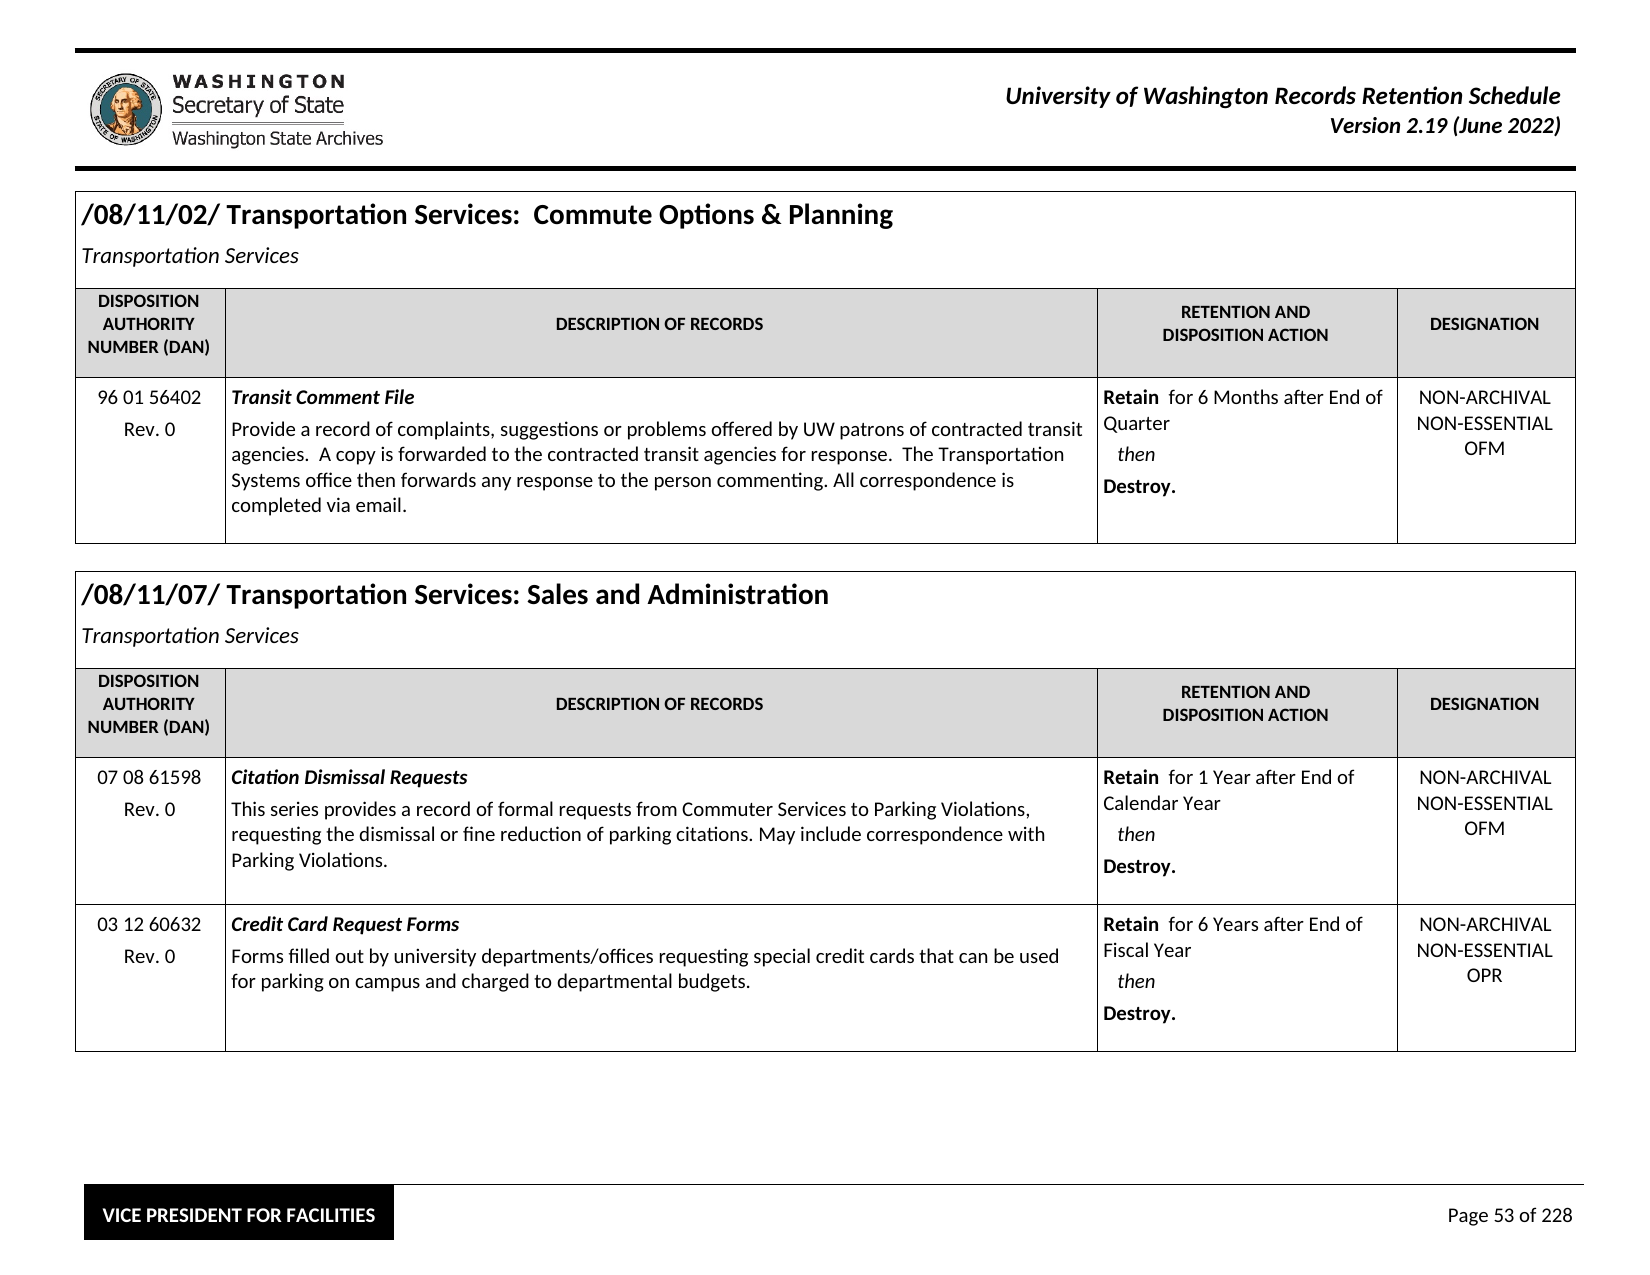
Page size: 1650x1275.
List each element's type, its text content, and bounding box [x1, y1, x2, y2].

table_cell DESCRIPTION OF RECORDS [226, 289, 1097, 377]
table_cell 07 08 61598 Rev. 0 [76, 758, 225, 904]
table_cell Retain for 6 Months after End of Quarter then Destroy. [1098, 378, 1397, 543]
table_cell 03 12 60632 Rev. 0 [76, 905, 225, 1051]
table_cell RETENTION AND DISPOSITION ACTION [1098, 669, 1397, 757]
table_cell Credit Card Request Forms Forms filled out by university departments/offices requesting special credit cards that can be used for parking on campus and charged to departmental budgets. [226, 905, 1097, 1051]
table_cell DISPOSITION AUTHORITY NUMBER (DAN) [76, 289, 225, 377]
table_header /08/11/02/ Transportation Services: Commute Options & Planning Transportation Services [76, 192, 1575, 288]
table_cell NON-ARCHIVAL NON-ESSENTIAL OPR [1398, 905, 1575, 1051]
table_cell DESIGNATION [1398, 289, 1575, 377]
table_cell RETENTION AND DISPOSITION ACTION [1098, 289, 1397, 377]
table_cell DISPOSITION AUTHORITY NUMBER (DAN) [76, 669, 225, 757]
table_cell DESIGNATION [1398, 669, 1575, 757]
table_header /08/11/07/ Transportation Services: Sales and Administration Transportation Services [76, 572, 1575, 668]
table_cell Retain for 6 Years after End of Fiscal Year then Destroy. [1098, 905, 1397, 1051]
table_cell NON-ARCHIVAL NON-ESSENTIAL OFM [1398, 758, 1575, 904]
picture [86, 53, 403, 164]
table_cell Citation Dismissal Requests This series provides a record of formal requests from Commuter Services to Parking Violations, requesting the dismissal or fine reduction of parking citations. May include correspondence with Parking Violations. [226, 758, 1097, 904]
table_cell NON-ARCHIVAL NON-ESSENTIAL OFM [1398, 378, 1575, 543]
table_cell Retain for 1 Year after End of Calendar Year then Destroy. [1098, 758, 1397, 904]
table_cell DESCRIPTION OF RECORDS [226, 669, 1097, 757]
table_cell 96 01 56402 Rev. 0 [76, 378, 225, 543]
table_cell Transit Comment File Provide a record of complaints, suggestions or problems offered by UW patrons of contracted transit agencies. A copy is forwarded to the contracted transit agencies for response. The Transportation Systems office then forwards any response to the person commenting. All correspondence is completed via email. [226, 378, 1097, 543]
